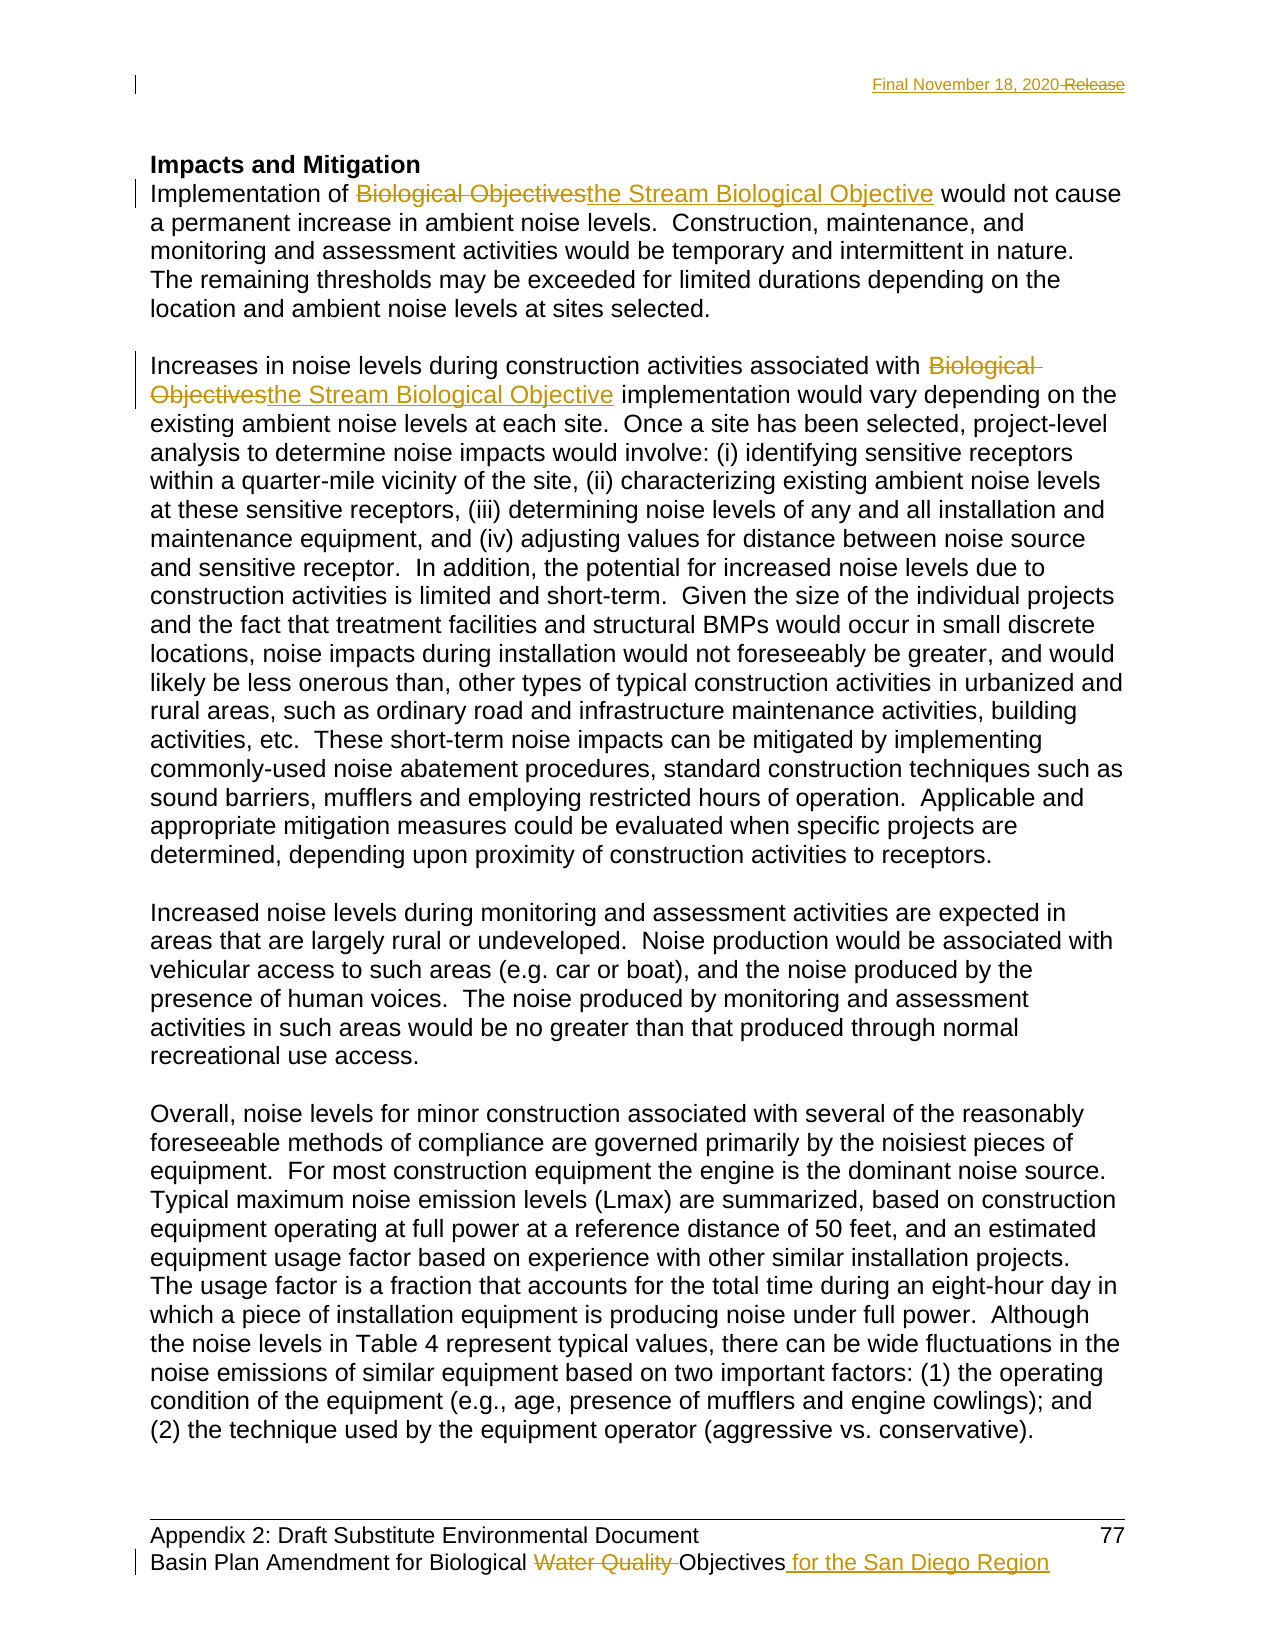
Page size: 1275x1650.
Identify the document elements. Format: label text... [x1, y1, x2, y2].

text Increased noise levels during monitoring and assessment activities are expected in areas that are largely rural or undeveloped. Noise production would be associated with vehicular access to such areas (e.g. car or boat), and the noise produced by the presence of human voices. The noise produced by monitoring and assessment activities in such areas would be no greater than that produced through normal recreational use access. [150, 897, 1125, 1070]
text Impacts and Mitigation [150, 150, 1125, 179]
text Overall, noise levels for minor construction associated with several of the reasonably foreseeable methods of compliance are governed primarily by the noisiest pieces of equipment. For most construction equipment the engine is the dominant noise source. Typical maximum noise emission levels (Lmax) are summarized, based on construction equipment operating at full power at a reference distance of 50 feet, and an estimated equipment usage factor based on experience with other similar installation projects. The usage factor is a fraction that accounts for the total time during an eight-hour day in which a piece of installation equipment is producing noise under full power. Although the noise levels in Table 4 represent typical values, there can be wide fluctuations in the noise emissions of similar equipment based on two important factors: (1) the operating condition of the equipment (e.g., age, presence of mufflers and engine cowlings); and (2) the technique used by the equipment operator (aggressive vs. conservative). [150, 1099, 1125, 1444]
text Increases in noise levels during construction activities associated with implementation would vary depending on the existing ambient noise levels at each site. Once a site has been selected, project-level analysis to determine noise impacts would involve: (i) identifying sensitive receptors within a quarter-mile vicinity of the site, (ii) characterizing existing ambient noise levels at these sensitive receptors, (iii) determining noise levels of any and all installation and maintenance equipment, and (iv) adjusting values for distance between noise source and sensitive receptor. In addition, the potential for increased noise levels due to construction activities is limited and short-term. Given the size of the individual projects and the fact that treatment facilities and structural BMPs would occur in small discrete locations, noise impacts during installation would not foreseeably be greater, and would likely be less onerous than, other types of typical construction activities in urbanized and rural areas, such as ordinary road and infrastructure maintenance activities, building activities, etc. These short-term noise impacts can be mitigated by implementing commonly-used noise abatement procedures, standard construction techniques such as sound barriers, mufflers and employing restricted hours of operation. Applicable and appropriate mitigation measures could be evaluated when specific projects are determined, depending upon proximity of construction activities to receptors. [150, 351, 1125, 869]
text Implementation of would not cause a permanent increase in ambient noise levels. Construction, maintenance, and monitoring and assessment activities would be temporary and intermittent in nature. The remaining thresholds may be exceeded for limited durations depending on the location and ambient noise levels at sites selected. [150, 179, 1125, 322]
